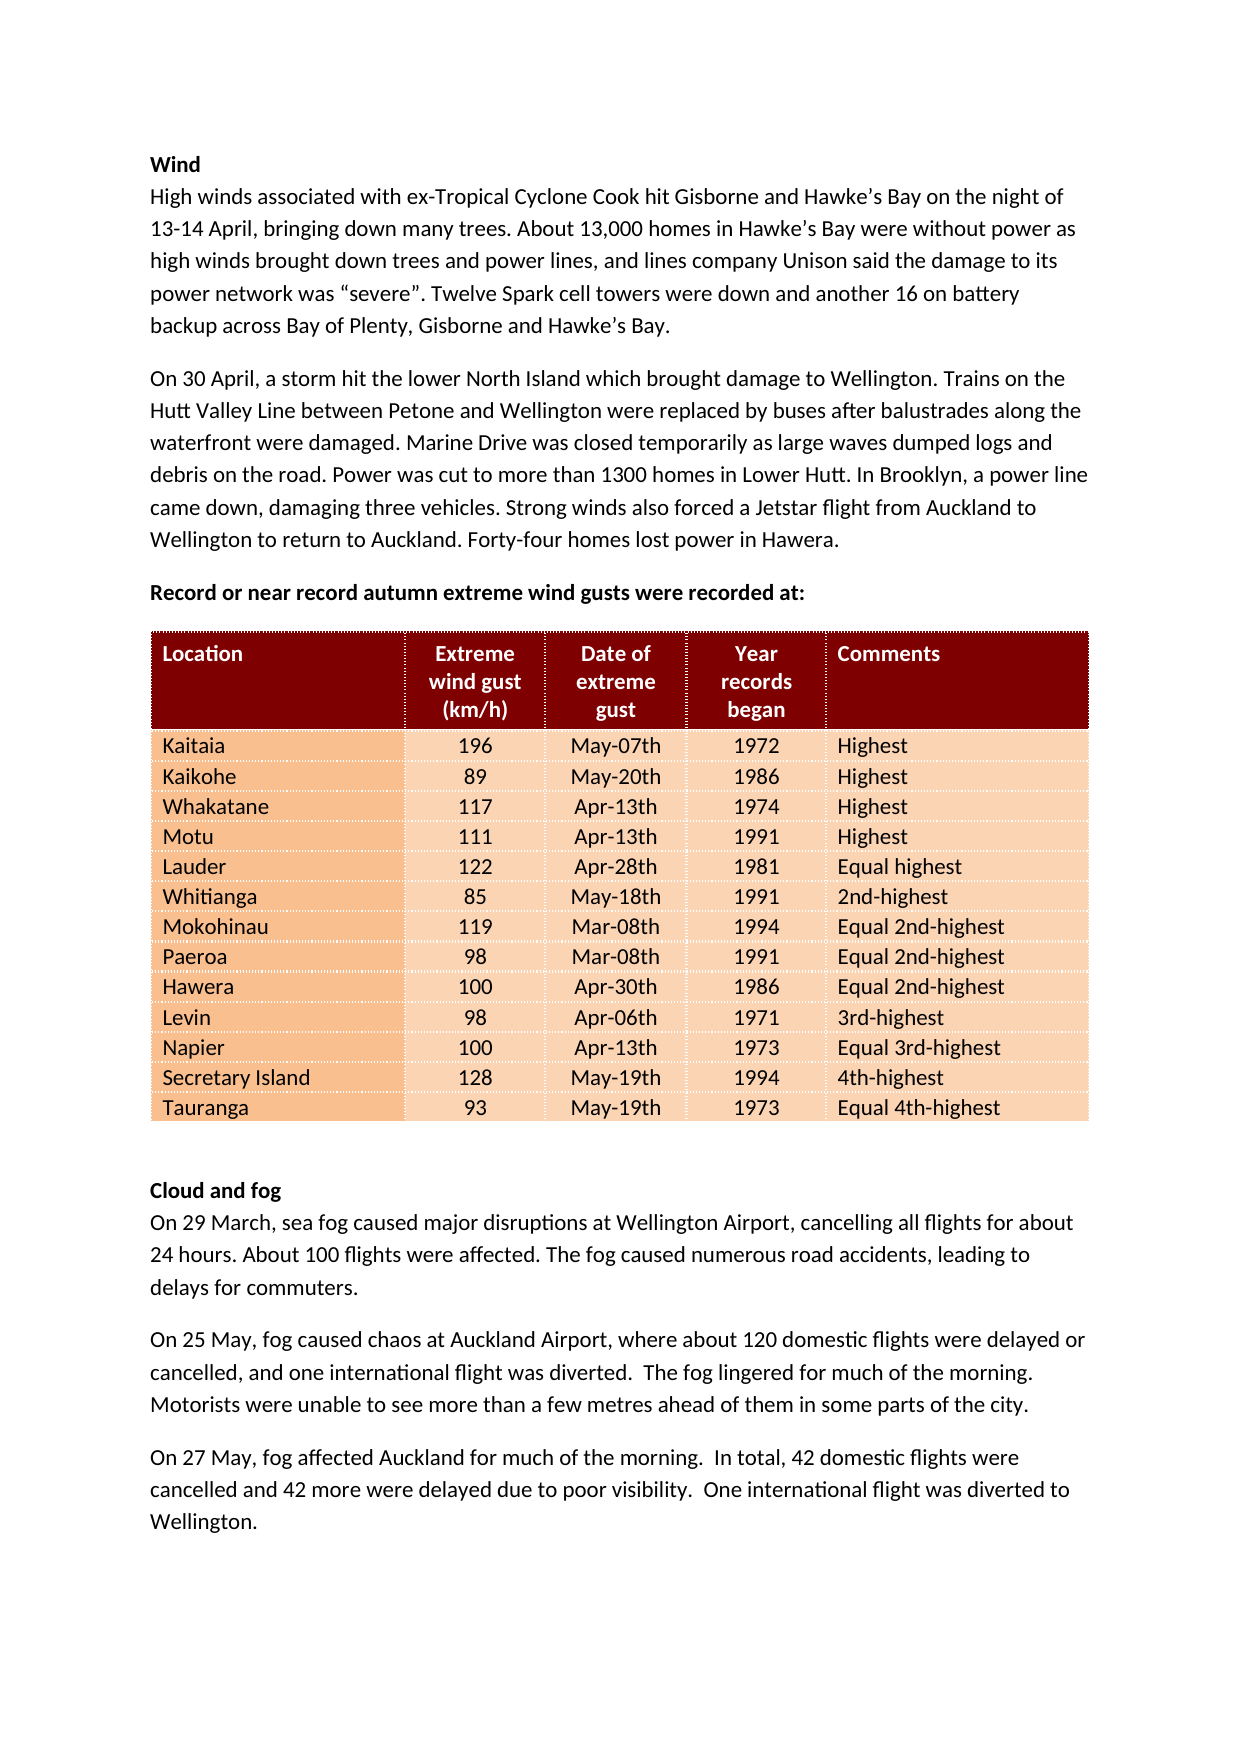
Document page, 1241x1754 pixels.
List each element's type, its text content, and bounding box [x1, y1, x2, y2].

table_cell 1991 [686, 940, 826, 970]
table_cell Mokohinau [151, 910, 405, 940]
table_cell 2nd-highest [826, 880, 1089, 910]
table_header Comments [826, 631, 1089, 729]
table_cell 98 [405, 940, 545, 970]
table_cell 122 [405, 850, 545, 880]
text High winds associated with ex-Tropical Cyclone Cook hit Gisborne and Hawke’s Bay on the night of 13-14 April, bringing down many trees. About 13,000 homes in Hawke’s Bay were without power as high winds brought down trees and power lines, and lines company Unison said the damage to its power network was “severe”. Twelve Spark cell towers were down and another 16 on battery backup across Bay of Plenty, Gisborne and Hawke’s Bay. [150, 182, 1090, 339]
table_cell 1973 [686, 1091, 826, 1121]
text On 27 May, fog affected Auckland for much of the morning. In total, 42 domestic flights were cancelled and 42 more were delayed due to poor visibility. One international flight was diverted to Wellington. [150, 1443, 1090, 1535]
table_cell 196 [405, 730, 545, 760]
table_cell Equal highest [826, 850, 1089, 880]
table_cell 1981 [686, 850, 826, 880]
table_cell Kaitaia [151, 730, 405, 760]
table_cell Equal 2nd-highest [826, 940, 1089, 970]
table_cell 1994 [686, 1061, 826, 1091]
table_cell 119 [405, 910, 545, 940]
table_cell May-19th [545, 1091, 686, 1121]
table_cell 1991 [686, 820, 826, 850]
table_cell 4th-highest [826, 1061, 1089, 1091]
table_cell Highest [826, 790, 1089, 820]
table_cell 98 [405, 1001, 545, 1031]
text On 30 April, a storm hit the lower North Island which brought damage to Wellington. Trains on the Hutt Valley Line between Petone and Wellington were replaced by buses after balustrades along the waterfront were damaged. Marine Drive was closed temporarily as large waves dumped logs and debris on the road. Power was cut to more than 1300 homes in Lower Hutt. In Brooklyn, a power line came down, damaging three vehicles. Strong winds also forced a Jetstar flight from Auckland to Wellington to return to Auckland. Forty-four homes lost power in Hawera. [150, 364, 1090, 553]
table_header Location [151, 631, 405, 729]
table_cell 3rd-highest [826, 1001, 1089, 1031]
table_cell Secretary Island [151, 1061, 405, 1091]
table_cell 1991 [686, 880, 826, 910]
text On 25 May, fog caused chaos at Auckland Airport, where about 120 domestic flights were delayed or cancelled, and one international flight was diverted. The fog lingered for much of the morning. Motorists were unable to see more than a few metres ahead of them in some parts of the city. [150, 1326, 1090, 1418]
table_cell 100 [405, 970, 545, 1001]
table_cell Apr-13th [545, 1031, 686, 1061]
subtitle Cloud and fog [150, 1176, 1090, 1204]
table_cell Mar-08th [545, 910, 686, 940]
table_cell Levin [151, 1001, 405, 1031]
table_cell 1986 [686, 760, 826, 790]
table_cell Tauranga [151, 1091, 405, 1121]
table_cell 1973 [686, 1031, 826, 1061]
table_cell 1994 [686, 910, 826, 940]
table_header Year records began [686, 631, 826, 729]
table_cell Mar-08th [545, 940, 686, 970]
subtitle Wind [150, 150, 1090, 178]
table_cell Equal 2nd-highest [826, 970, 1089, 1001]
table_header Date of extreme gust [545, 631, 686, 729]
table_cell Highest [826, 730, 1089, 760]
table_cell Kaikohe [151, 760, 405, 790]
table_cell 1974 [686, 790, 826, 820]
table_cell Apr-06th [545, 1001, 686, 1031]
table_cell 117 [405, 790, 545, 820]
table_cell 1972 [686, 730, 826, 760]
table_cell Highest [826, 820, 1089, 850]
table_cell 1971 [686, 1001, 826, 1031]
table_cell May-20th [545, 760, 686, 790]
table_cell 1986 [686, 970, 826, 1001]
table_cell Apr-28th [545, 850, 686, 880]
table_cell 89 [405, 760, 545, 790]
table_cell Whitianga [151, 880, 405, 910]
table_cell 111 [405, 820, 545, 850]
table_cell Hawera [151, 970, 405, 1001]
table_cell Motu [151, 820, 405, 850]
table_cell 93 [405, 1091, 545, 1121]
table_cell Apr-13th [545, 790, 686, 820]
text Record or near record autumn extreme wind gusts were recorded at: [150, 578, 1090, 606]
table_cell Paeroa [151, 940, 405, 970]
table_cell Equal 2nd-highest [826, 910, 1089, 940]
table_cell Apr-30th [545, 970, 686, 1001]
table_cell Equal 3rd-highest [826, 1031, 1089, 1061]
table_cell 100 [405, 1031, 545, 1061]
table_header Extreme wind gust (km/h) [405, 631, 545, 729]
text On 29 March, sea fog caused major disruptions at Wellington Airport, cancelling all flights for about 24 hours. About 100 flights were affected. The fog caused numerous road accidents, leading to delays for commuters. [150, 1208, 1090, 1301]
table_cell 85 [405, 880, 545, 910]
table_cell May-19th [545, 1061, 686, 1091]
table_cell 128 [405, 1061, 545, 1091]
table_cell Highest [826, 760, 1089, 790]
table_cell Lauder [151, 850, 405, 880]
table_cell Apr-13th [545, 820, 686, 850]
table_cell Whakatane [151, 790, 405, 820]
table_cell May-18th [545, 880, 686, 910]
table_cell Napier [151, 1031, 405, 1061]
table_cell May-07th [545, 730, 686, 760]
table_cell Equal 4th-highest [826, 1091, 1089, 1121]
